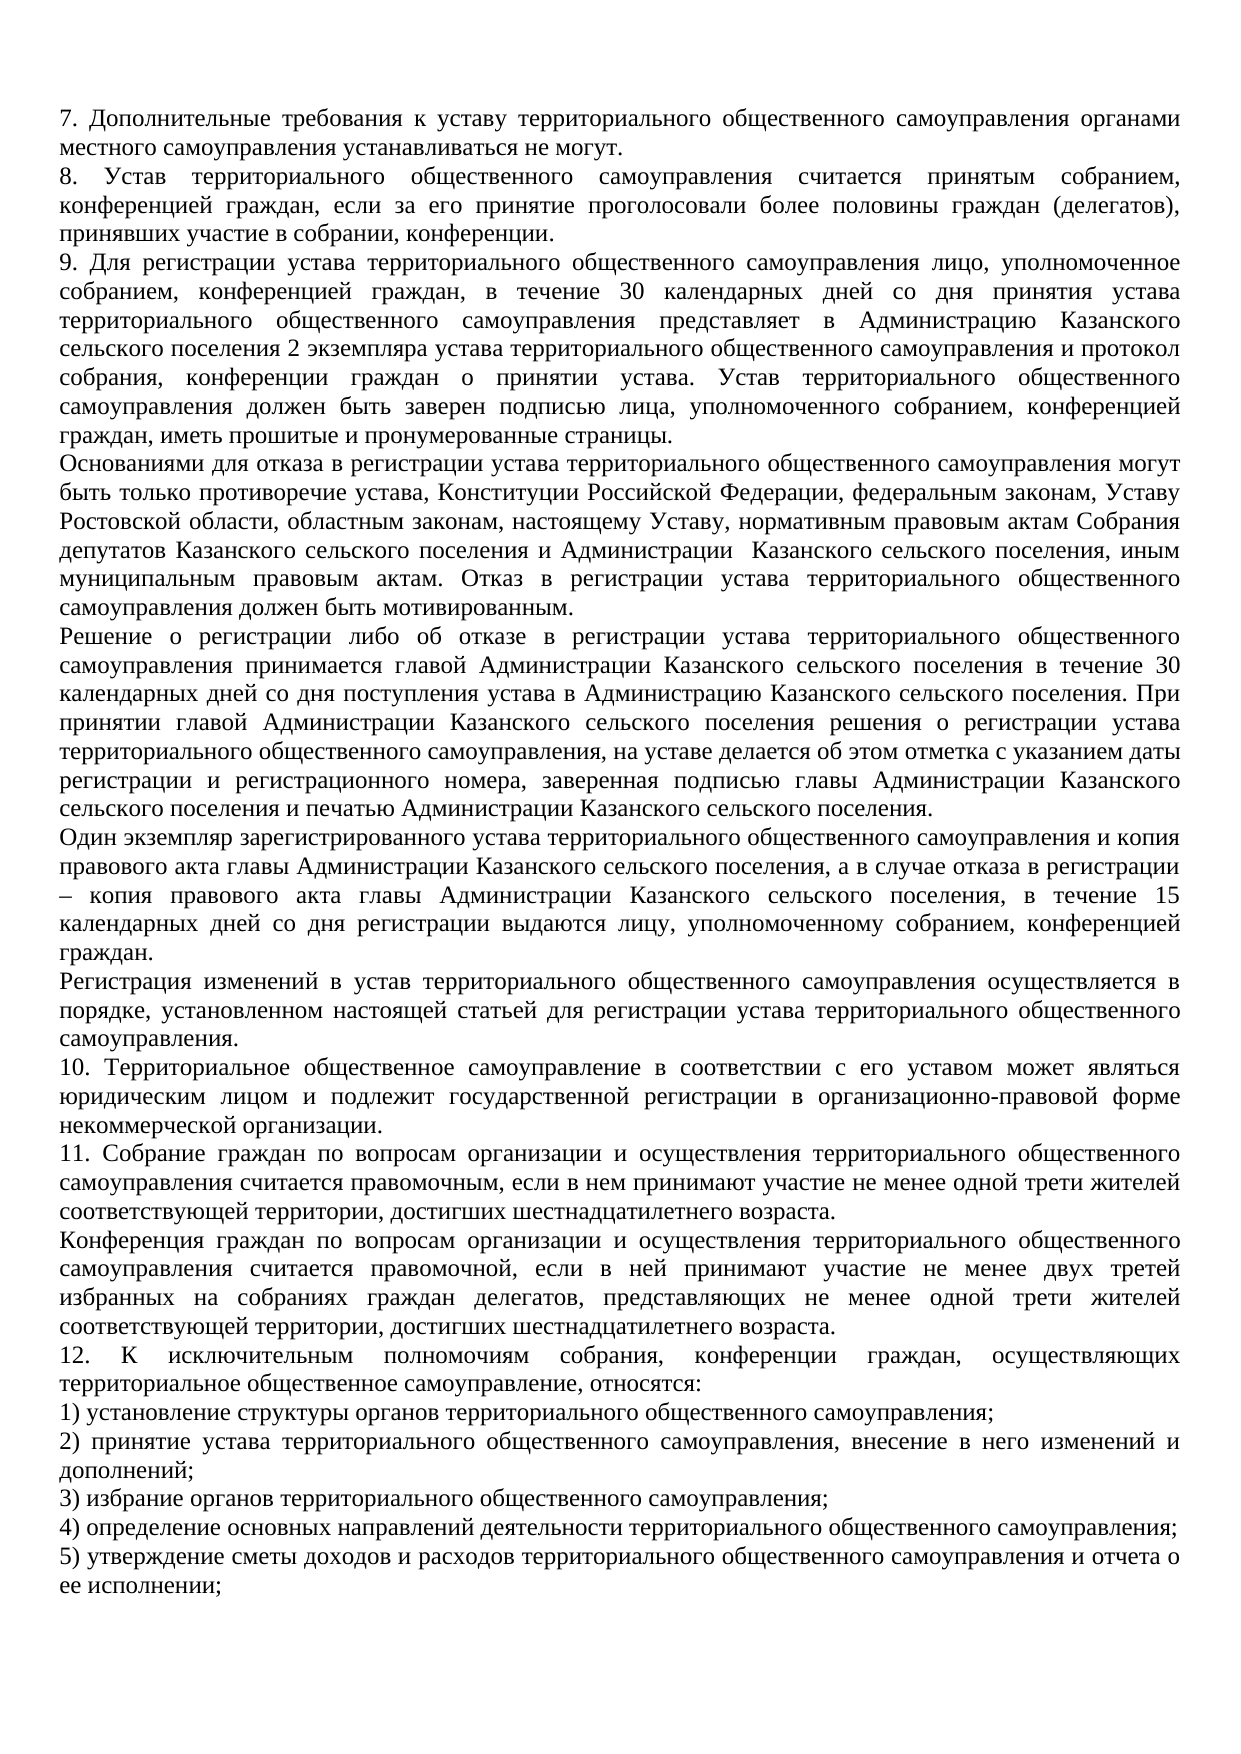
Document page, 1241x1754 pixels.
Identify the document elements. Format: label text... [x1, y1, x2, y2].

text Один экземпляр зарегистрированного устава территориального общественного самоуправления и копия правового акта главы Администрации Казанского сельского поселения, а в случае отказа в регистрации – копия правового акта главы Администрации Казанского сельского поселения, в течение 15 календарных дней со дня регистрации выдаются лицу, уполномоченному собранием, конференцией граждан. [59, 822, 1181, 966]
text 9. Для регистрации устава территориального общественного самоуправления лицо, уполномоченное собранием, конференцией граждан, в течение 30 календарных дней со дня принятия устава территориального общественного самоуправления представляет в Администрацию Казанского сельского поселения 2 экземпляра устава территориального общественного самоуправления и протокол собрания, конференции граждан о принятии устава. Устав территориального общественного самоуправления должен быть заверен подписью лица, уполномоченного собранием, конференцией граждан, иметь прошитые и пронумерованные страницы. [59, 247, 1181, 448]
text 10. Территориальное общественное самоуправление в соответствии с его уставом может являться юридическим лицом и подлежит государственной регистрации в организационно-правовой форме некоммерческой организации. [59, 1052, 1181, 1138]
text 7. Дополнительные требования к уставу территориального общественного самоуправления органами местного самоуправления устанавливаться не могут. [59, 103, 1181, 161]
text 12. К исключительным полномочиям собрания, конференции граждан, осуществляющих территориальное общественное самоуправление, относятся: [59, 1340, 1181, 1397]
text Основаниями для отказа в регистрации устава территориального общественного самоуправления могут быть только противоречие устава, Конституции Российской Федерации, федеральным законам, Уставу Ростовской области, областным законам, настоящему Уставу, нормативным правовым актам Собрания депутатов Казанского сельского поселения и Администрации Казанского сельского поселения, иным муниципальным правовым актам. Отказ в регистрации устава территориального общественного самоуправления должен быть мотивированным. [59, 448, 1181, 621]
text 2) принятие устава территориального общественного самоуправления, внесение в него изменений и дополнений; [59, 1426, 1181, 1483]
text 8. Устав территориального общественного самоуправления считается принятым собранием, конференцией граждан, если за его принятие проголосовали более половины граждан (делегатов), принявших участие в собрании, конференции. [59, 161, 1181, 247]
text 11. Собрание граждан по вопросам организации и осуществления территориального общественного самоуправления считается правомочным, если в нем принимают участие не менее одной трети жителей соответствующей территории, достигших шестнадцатилетнего возраста. [59, 1138, 1181, 1225]
text Регистрация изменений в устав территориального общественного самоуправления осуществляется в порядке, установленном настоящей статьей для регистрации устава территориального общественного самоуправления. [59, 966, 1181, 1052]
text Решение о регистрации либо об отказе в регистрации устава территориального общественного самоуправления принимается главой Администрации Казанского сельского поселения в течение 30 календарных дней со дня поступления устава в Администрацию Казанского сельского поселения. При принятии главой Администрации Казанского сельского поселения решения о регистрации устава территориального общественного самоуправления, на уставе делается об этом отметка с указанием даты регистрации и регистрационного номера, заверенная подписью главы Администрации Казанского сельского поселения и печатью Администрации Казанского сельского поселения. [59, 621, 1181, 822]
text 4) определение основных направлений деятельности территориального общественного самоуправления; [59, 1512, 1181, 1541]
text 3) избрание органов территориального общественного самоуправления; [59, 1483, 1181, 1512]
text 1) установление структуры органов территориального общественного самоуправления; [59, 1397, 1181, 1426]
text 5) утверждение сметы доходов и расходов территориального общественного самоуправления и отчета о ее исполнении; [59, 1541, 1181, 1598]
text Конференция граждан по вопросам организации и осуществления территориального общественного самоуправления считается правомочной, если в ней принимают участие не менее двух третей избранных на собраниях граждан делегатов, представляющих не менее одной трети жителей соответствующей территории, достигших шестнадцатилетнего возраста. [59, 1225, 1181, 1340]
